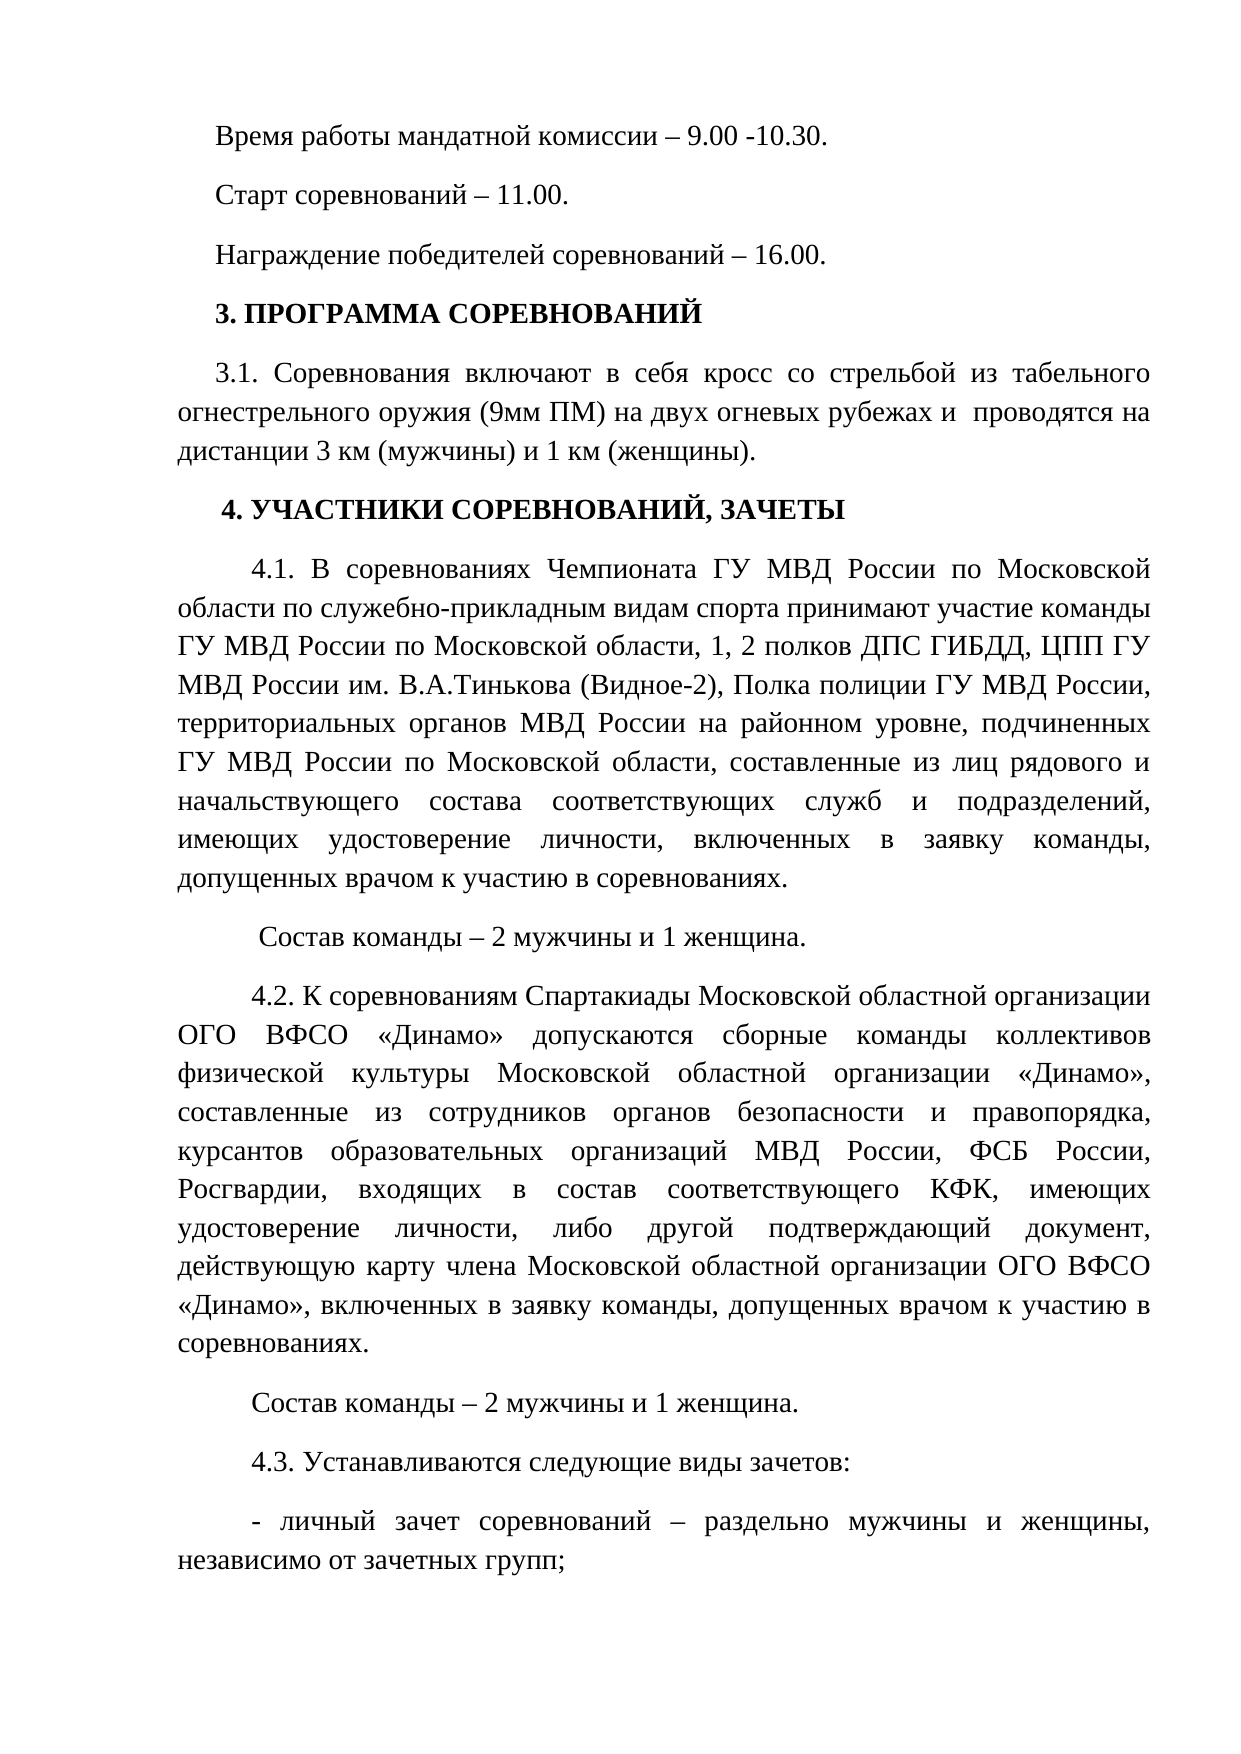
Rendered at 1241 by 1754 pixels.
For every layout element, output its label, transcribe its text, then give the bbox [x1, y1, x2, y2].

text Состав команды – 2 мужчины и 1 женщина. [177, 919, 1152, 953]
text Награждение победителей соревнований – 16.00. [215, 237, 1152, 270]
text 4. УЧАСТНИКИ СОРЕВНОВАНИЙ, ЗАЧЕТЫ [177, 492, 1152, 526]
text Старт соревнований – 11.00. [215, 177, 1152, 211]
text 3.1. Соревнования включают в себя кросс со стрельбой из табельного огнестрельного оружия (9мм ПМ) на двух огневых рубежах и проводятся на дистанции (мужчины) и (женщины). [177, 356, 1152, 466]
text Состав команды – 2 мужчины и 1 женщина. [177, 1385, 1152, 1418]
text 4.2. К соревнованиям Спартакиады Московской областной организации ОГО ВФСО «Динамо» допускаются сборные команды коллективов физической культуры Московской областной организации «Динамо», составленные из сотрудников органов безопасности и правопорядка, курсантов образовательных организаций МВД России, ФСБ России, Росгвардии, входящих в состав соответствующего КФК, имеющих удостоверение личности, либо другой подтверждающий документ, действующую карту члена Московской областной организации ОГО ВФСО «Динамо», включенных в заявку команды, допущенных врачом к участию в соревнованиях. [177, 978, 1152, 1359]
list 3. ПРОГРАММА СОРЕВНОВАНИЙ [215, 296, 1152, 330]
text 4.3. Устанавливаются следующие виды зачетов: [177, 1444, 1152, 1478]
text - личный зачет соревнований – раздельно мужчины и женщины, независимо от зачетных групп; [177, 1503, 1152, 1576]
text Время работы мандатной комиссии – 9.00 -10.30. [177, 118, 1152, 152]
text 4.1. В соревнованиях Чемпионата ГУ МВД России по Московской области по служебно-прикладным видам спорта принимают участие команды ГУ МВД России по Московской области, 1, 2 полков ДПС ГИБДД, ЦПП ГУ МВД России им. В.А.Тинькова (Видное-2), Полка полиции ГУ МВД России, территориальных органов МВД России на районном уровне, подчиненных ГУ МВД России по Московской области, составленные из лиц рядового и начальствующего состава соответствующих служб и подразделений, имеющих удостоверение личности, включенных в заявку команды, допущенных врачом к участию в соревнованиях. [177, 551, 1152, 893]
